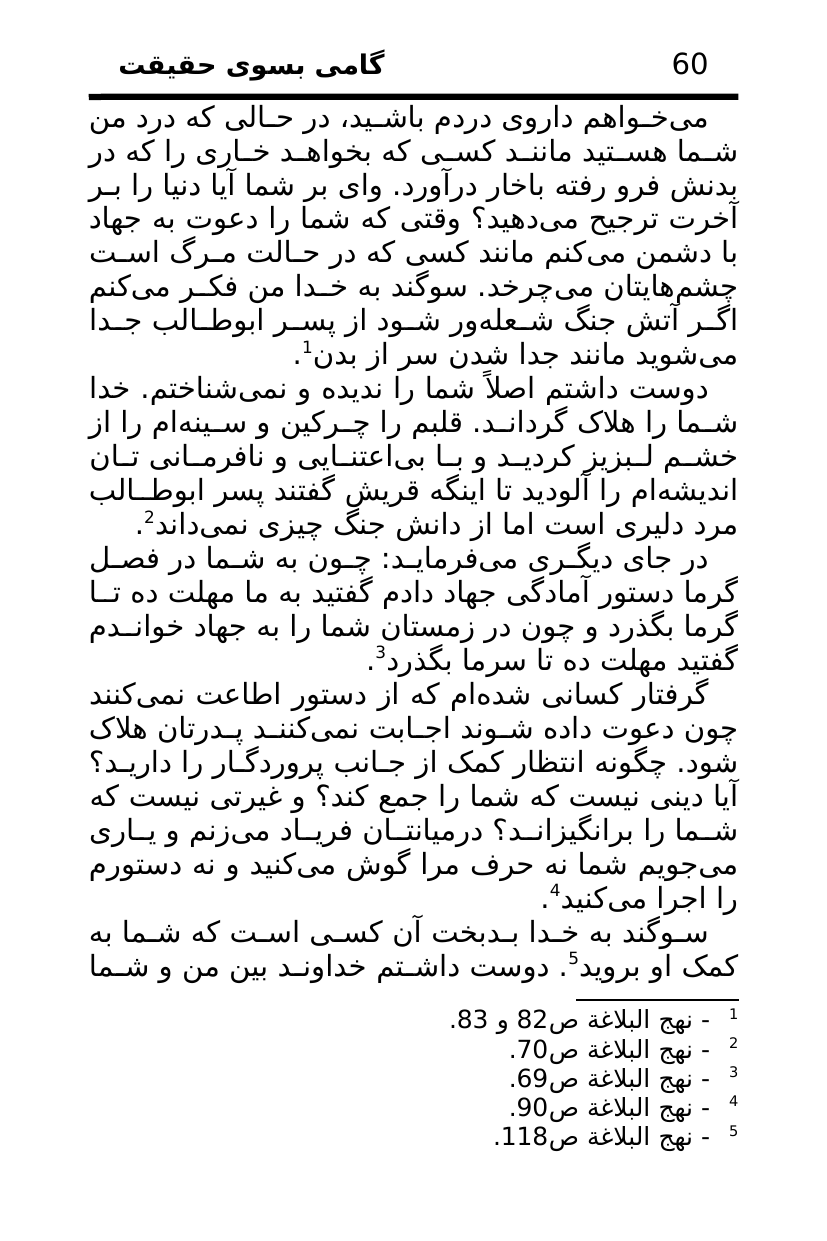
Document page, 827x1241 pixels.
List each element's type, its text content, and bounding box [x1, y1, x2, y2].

text می‌خواهم‌ داروی‌ دردم‌ باشید، در حالی که‌ درد من‌ شما هستید مانند کسی‌ که‌ بخواهد خاری‌ را که‌ در بدنش‌ فرو رفته‌ باخار درآورد. وای‌ بر شما آیا دنیا را بر آخرت‌ ترجیح‌ می‌دهید؟ وقتی که‌ شما را دعوت‌ به‌ جهاد با دشمن‌ می‌کنم‌ مانند کسی‌ که‌ در حالت‌ مرگ‌ است‌ چشم‌هایتان‌ می‌چرخد. سوگند به‌ خدا من‌ فکر می‌کنم‌ اگر آتش‌ جنگ‌ شعله‌ور شود از پسر ابوطالب‌ جدا می‌شوید مانند جدا شدن‌ سر از بدن‌. [89, 100, 738, 372]
text دوست‌ داشتم‌ اصلاً شما را ندیده‌ و نمی‌شناختم‌. خدا شما را هلاک‌ گرداند. قلبم‌ را چرکین‌ و سینه‌ام‌ را از خشم‌ لبزیز کردید و با بی‌‌اعتنایی‌ و نافرمانی‌ تان‌ اندیشه‌ام‌ را آلودید تا اینگه‌ قریش‌ گفتند پسر ابوطالب‌ مرد دلیری‌ است‌ اما از دانش ‌جنگ‌ چیزی‌ نمی‌داند. [89, 372, 738, 541]
text در جای‌ دیگری‌ می‌فرماید: چون‌ به‌ شما در فصل‌ گرما دستور آمادگی‌ جهاد دادم‌ گفتید به‌ ما مهلت‌ ده‌ تا گرما بگذرد و چون‌ در زمستان‌ شما را به‌ جهاد خواندم‌ گفتید مهلت‌ ده‌ تا سرما بگذرد. [89, 541, 738, 677]
text گرفتار کسانی‌ شده‌ام‌ که‌ از دستور اطاعت‌ نمی‌کنند چون‌ دعوت‌ داده‌ شوند اجابت‌ نمی‌کنند پدرتان‌ هلاک‌ شود. چگونه‌ انتظار کمک‌ از جانب‌ پروردگار را دارید؟ آیا دینی‌ نیست‌ که‌ شما را جمع‌ کند؟ و غیرتی‌ نیست‌ که‌ شما را برانگیزاند؟ درمیانتان‌ فریاد می‌زنم‌ و یاری‌ می‌جویم‌ شما نه‌ حرف‌ مرا گوش‌ می‌کنید و نه‌ دستورم‌ را اجرا می‌کنید. [89, 677, 738, 915]
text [89, 915, 738, 983]
